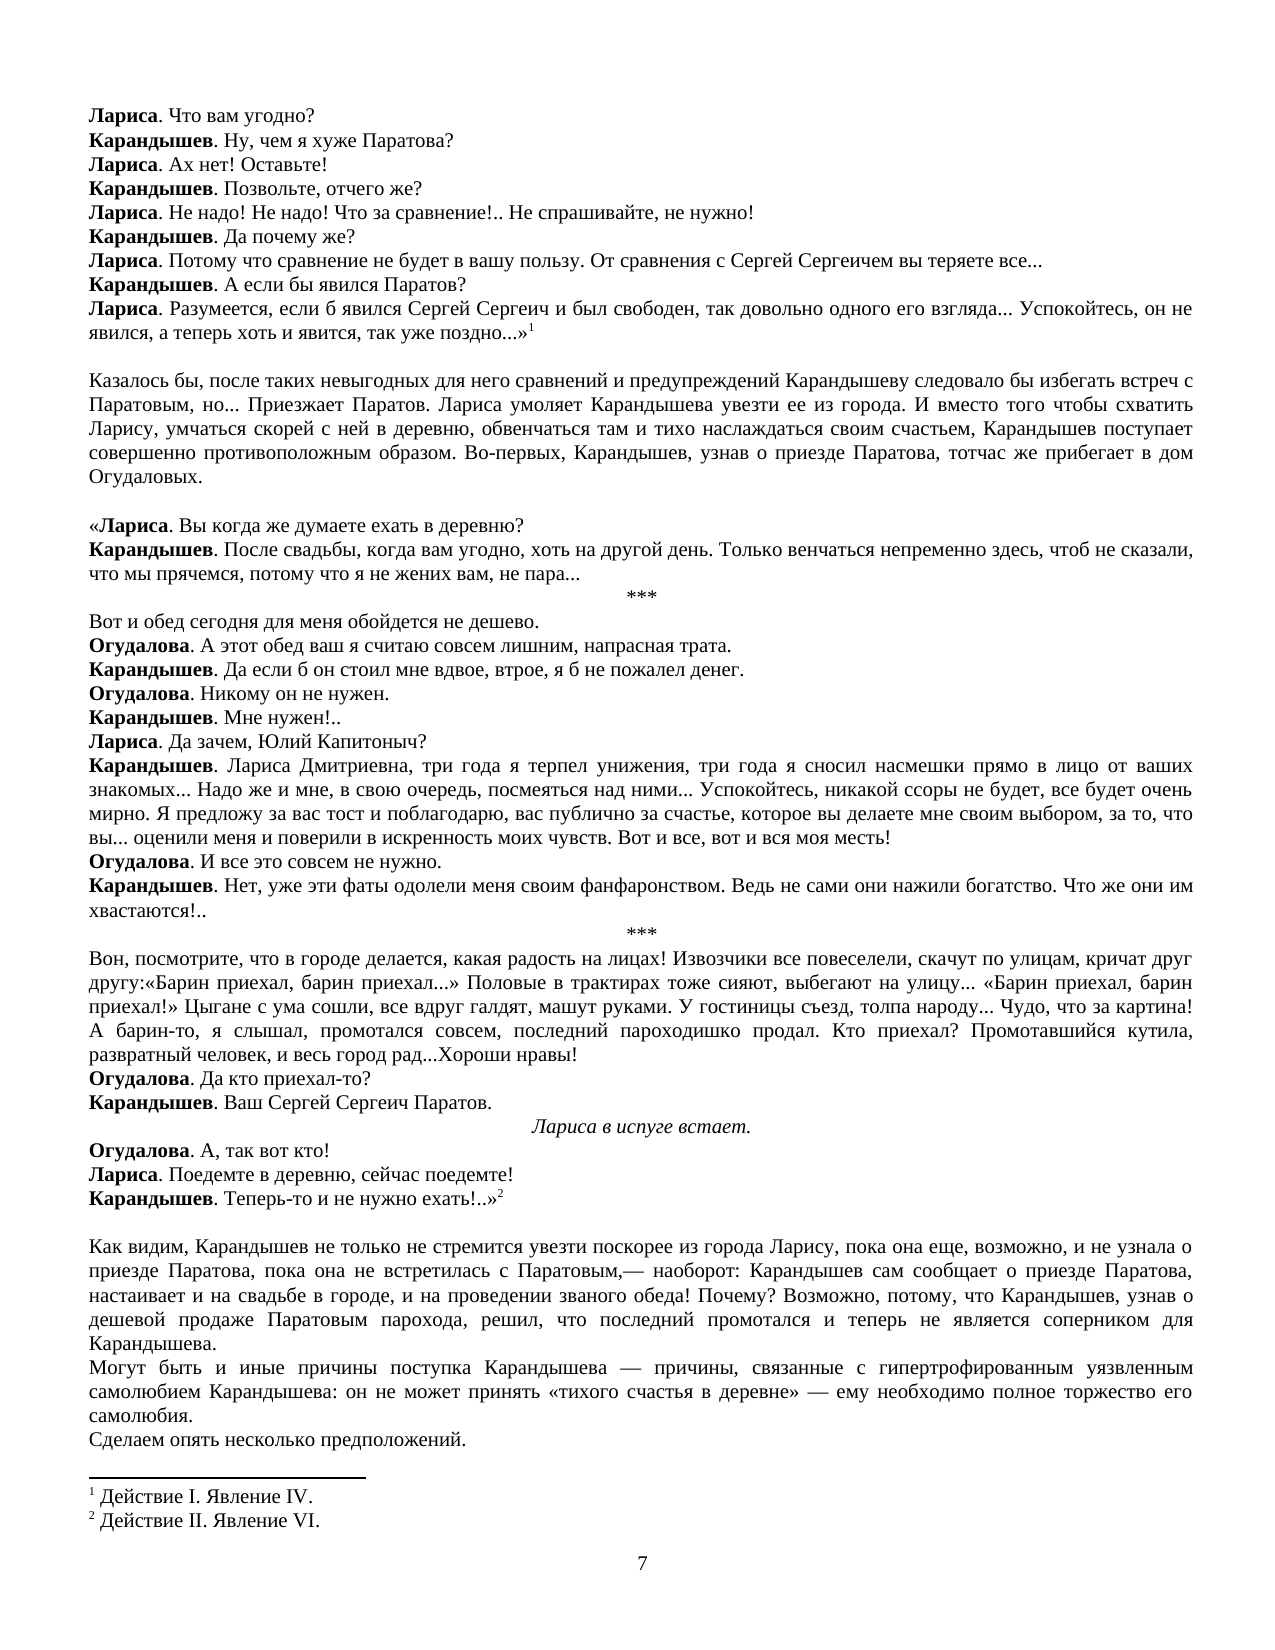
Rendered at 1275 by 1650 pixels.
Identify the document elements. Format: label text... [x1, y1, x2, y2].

text Огудалова. А этот обед ваш я считаю совсем лишним, напрасная трата. [89, 633, 1194, 657]
text *** [89, 922, 1194, 946]
text Огудалова. Да кто приехал-то? [89, 1066, 1194, 1090]
text Карандышев. Теперь-то и не нужно ехать!..» [89, 1186, 1194, 1210]
text «Лариса. Вы когда же думаете ехать в деревню? [89, 512, 1194, 537]
text Лариса. Ах нет! Оставьте! [89, 152, 1194, 176]
text Огудалова. А, так вот кто! [89, 1138, 1194, 1162]
text Лариса. Да зачем, Юлий Капитоныч? [89, 729, 1194, 753]
text Лариса. Поедемте в деревню, сейчас поедемте! [89, 1162, 1194, 1186]
text Огудалова. Никому он не нужен. [89, 681, 1194, 705]
text Лариса. Разумеется, если б явился Сергей Сергеич и был свободен, так довольно одного его взгляда... Успокойтесь, он не явился, а теперь хоть и явится, так уже поздно...» [89, 296, 1194, 344]
text Карандышев. Да почему же? [89, 224, 1194, 248]
text Карандышев. Ваш Сергей Сергеич Паратов. [89, 1090, 1194, 1114]
text Лариса. Не надо! Не надо! Что за сравнение!.. Не спрашивайте, не нужно! [89, 200, 1194, 224]
text Вон, посмотрите, что в городе делается, какая радость на лицах! Извозчики все повеселели, скачут по улицам, кричат друг другу:«Барин приехал, барин приехал...» Половые в трактирах тоже сияют, выбегают на улицу... «Барин приехал, барин приехал!» Цыгане с ума сошли, все вдруг галдят, машут руками. У гостиницы съезд, толпа народу... Чудо, что за картина! А барин-то, я слышал, промотался совсем, последний пароходишко продал. Кто приехал? Промотавшийся кутила, развратный человек, и весь город рад...Хороши нравы! [89, 946, 1194, 1066]
text Карандышев. Нет, уже эти фаты одолели меня своим фанфаронством. Ведь не сами они нажили богатство. Что же они им хвастаются!.. [89, 873, 1194, 922]
text Карандышев. После свадьбы, когда вам угодно, хоть на другой день. Только венчаться непременно здесь, чтоб не сказали, что мы прячемся, потому что я не жених вам, не пара... [89, 537, 1194, 585]
text Могут быть и иные причины поступка Карандышева — причины, связанные с гипертрофированным уязвленным самолюбием Карандышева: он не может принять «тихого счастья в деревне» — ему необходимо полное торжество его самолюбия. [89, 1355, 1194, 1427]
text Карандышев. Позвольте, отчего же? [89, 176, 1194, 200]
text Лариса. Потому что сравнение не будет в вашу пользу. От сравнения с Сергей Сергеичем вы теряете все... [89, 248, 1194, 272]
text Карандышев. Да если б он стоил мне вдвое, втрое, я б не пожалел денег. [89, 657, 1194, 681]
text Как видим, Карандышев не только не стремится увезти поскорее из города Ларису, пока она еще, возможно, и не узнала о приезде Паратова, пока она не встретилась с Паратовым,— наоборот: Карандышев сам сообщает о приезде Паратова, настаивает и на свадьбе в городе, и на проведении званого обеда! Почему? Возможно, потому, что Карандышев, узнав о дешевой продаже Паратовым парохода, решил, что последний промотался и теперь не является соперником для Карандышева. [89, 1234, 1194, 1355]
text Казалось бы, после таких невыгодных для него сравнений и предупреждений Карандышеву следовало бы избегать встреч с Паратовым, но... Приезжает Паратов. Лариса умоляет Карандышева увезти ее из города. И вместо того чтобы схватить Ларису, умчаться скорей с ней в деревню, обвенчаться там и тихо наслаждаться своим счастьем, Карандышев поступает совершенно противоположным образом. Во-первых, Карандышев, узнав о приезде Паратова, тотчас же прибегает в дом Огудаловых. [89, 368, 1194, 488]
text Карандышев. Лариса Дмитриевна, три года я терпел унижения, три года я сносил насмешки прямо в лицо от ваших знакомых... Надо же и мне, в свою очередь, посмеяться над ними... Успокойтесь, никакой ссоры не будет, все будет очень мирно. Я предложу за вас тост и поблагодарю, вас публично за счастье, которое вы делаете мне своим выбором, за то, что вы... оценили меня и поверили в искренность моих чувств. Вот и все, вот и вся моя месть! [89, 753, 1194, 849]
text Карандышев. А если бы явился Паратов? [89, 272, 1194, 296]
text Карандышев. Мне нужен!.. [89, 705, 1194, 729]
text Огудалова. И все это совсем не нужно. [89, 849, 1194, 873]
text Лариса в испуге встает. [89, 1114, 1194, 1138]
text Лариса. Что вам угодно? [89, 103, 1194, 127]
text Карандышев. Ну, чем я хуже Паратова? [89, 127, 1194, 152]
text Сделаем опять несколько предположений. [89, 1427, 1194, 1451]
text Вот и обед сегодня для меня обойдется не дешево. [89, 609, 1194, 633]
text *** [89, 585, 1194, 609]
